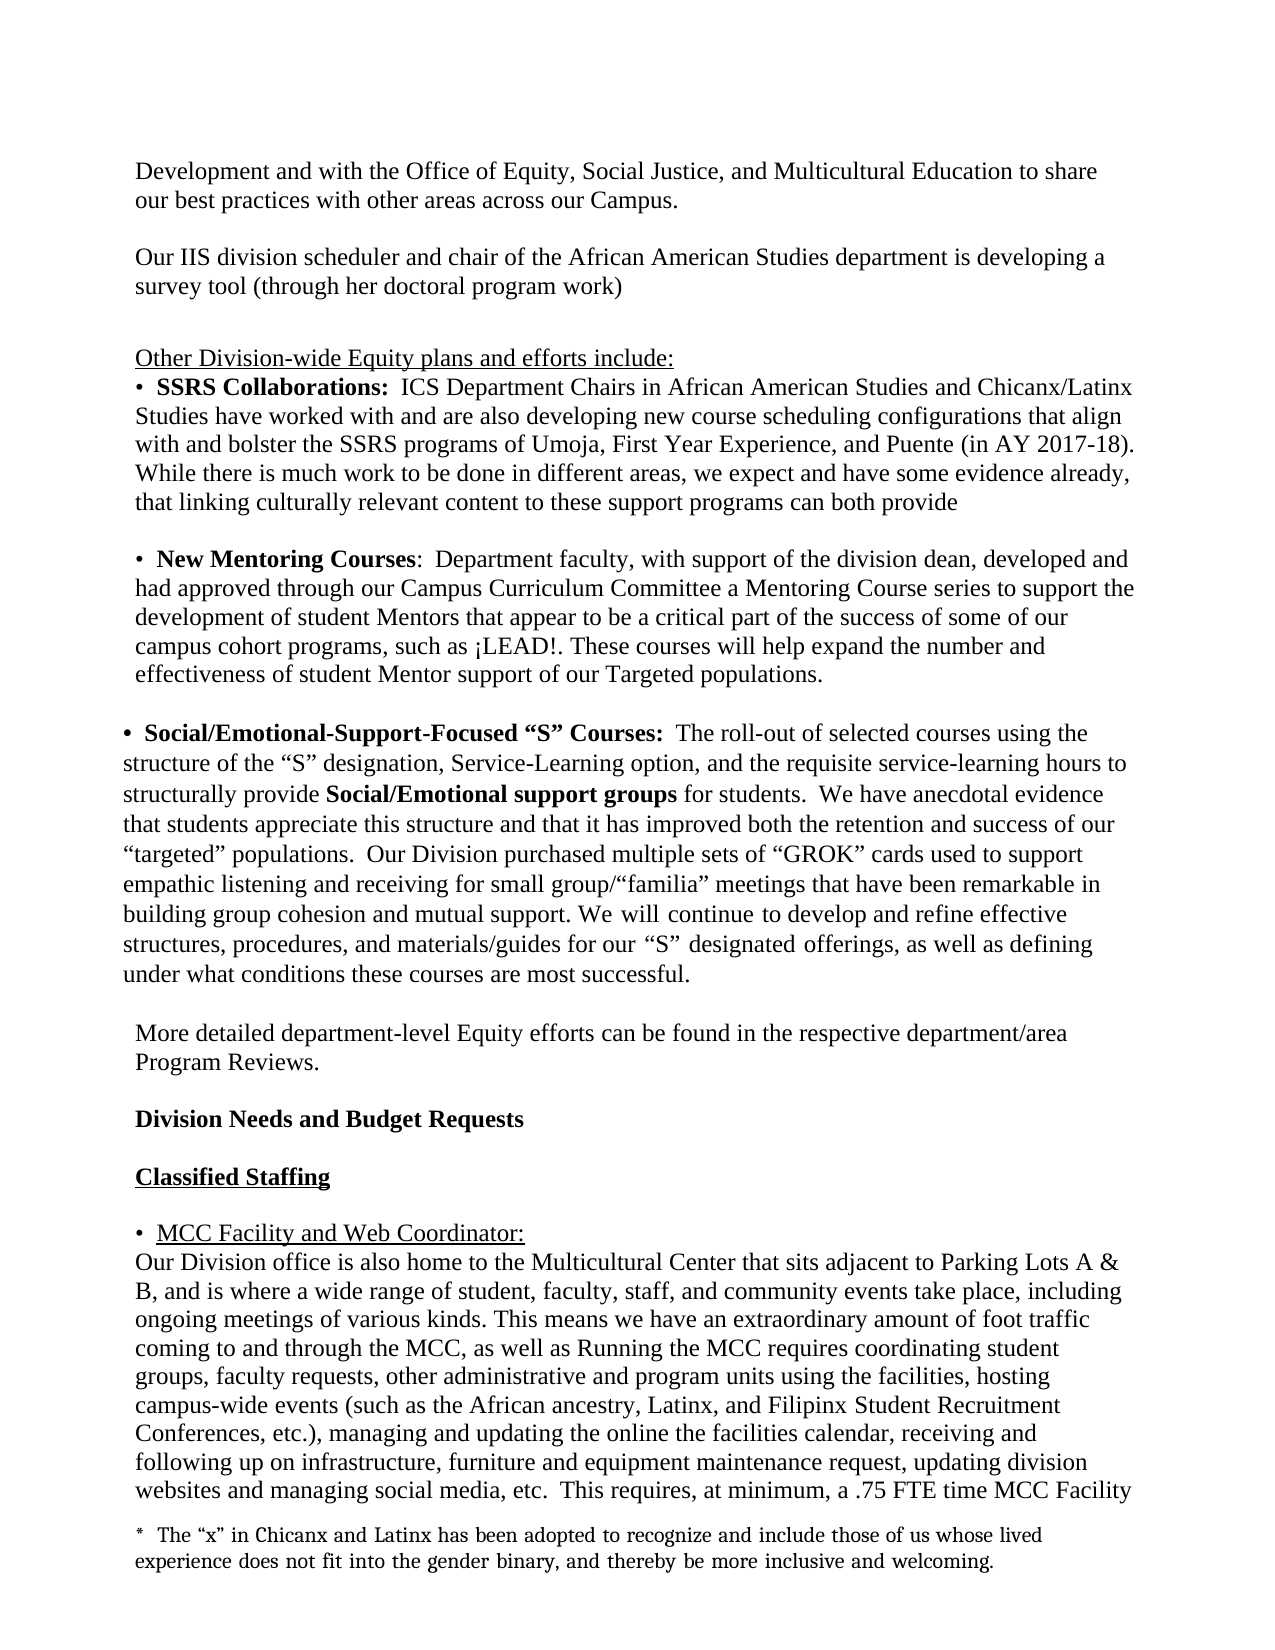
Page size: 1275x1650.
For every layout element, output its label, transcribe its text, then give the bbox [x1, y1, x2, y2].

list MCC Facility and Web Coordinator: [135, 1219, 1137, 1247]
text Our IIS division scheduler and chair of the African American Studies department is developing a survey tool (through her doctoral program work) [135, 242, 1129, 300]
text • Social/Emotional-Support-Focused “S” Courses: The roll-out of selected courses using the structure of the “S” designation, Service-Learning option, and the requisite service-learning hours to structurally provide Social/Emotional support groups for students. We have anecdotal evidence that students appreciate this structure and that it has improved both the retention and success of our “targeted” populations. Our Division purchased multiple sets of “GROK” cards used to support empathic listening and receiving for small group/“familia” meetings that have been remarkable in building group cohesion and mutual support. We will continue to develop and refine effective structures, procedures, and materials/guides for our “S” designated offerings, as well as defining under what conditions these courses are most successful. [123, 718, 1138, 988]
subtitle Division Needs and Budget Requests Classified Staffing [135, 1076, 625, 1190]
list SSRS Collaborations: ICS Department Chairs in African American Studies and Chicanx/Latinx Studies have worked with and are also developing new course scheduling configurations that align with and bolster the SSRS programs of Umoja, First Year Experience, and Puente (in AY 2017-18). While there is much work to be done in different areas, we expect and have some evidence already, that linking culturally relevant content to these support programs can both provide [135, 372, 1146, 516]
text Other Division-wide Equity plans and efforts include: [135, 343, 1158, 372]
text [135, 156, 1137, 214]
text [135, 1247, 1137, 1504]
text More detailed department-level Equity efforts can be found in the respective department/area Program Reviews. [135, 1019, 1137, 1076]
list New Mentoring Courses: Department faculty, with support of the division dean, developed and had approved through our Campus Curriculum Committee a Mentoring Course series to support the development of student Mentors that appear to be a critical part of the success of some of our campus cohort programs, such as ¡LEAD!. These courses will help expand the number and effectiveness of student Mentor support of our Targeted populations. [135, 544, 1134, 688]
